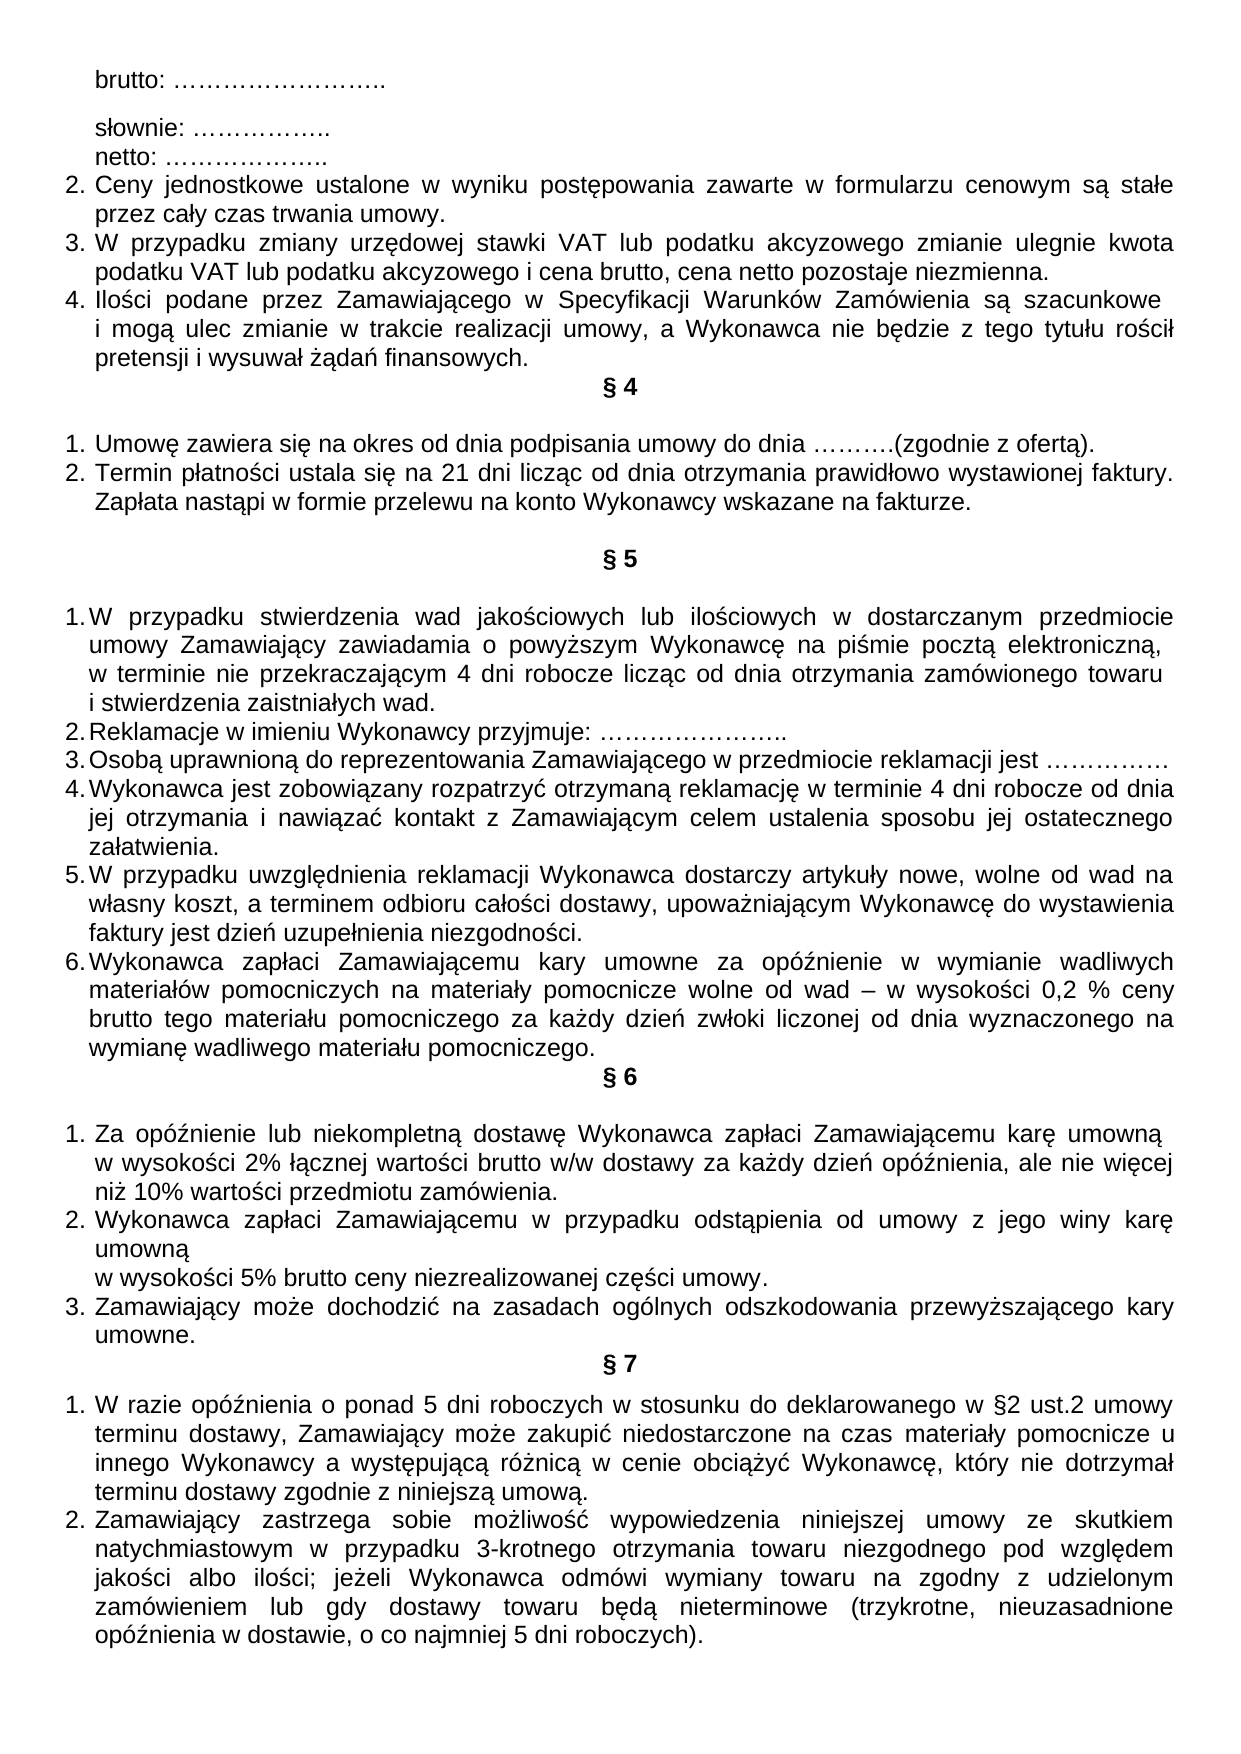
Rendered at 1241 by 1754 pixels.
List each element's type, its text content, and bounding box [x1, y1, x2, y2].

list W przypadku uwzględnienia reklamacji Wykonawca dostarczy artykuły nowe, wolne od wad na własny koszt, a terminem odbioru całości dostawy, upoważniającym Wykonawcę do wystawienia faktury jest dzień uzupełnienia niezgodności. [65, 860, 1175, 946]
list Zamawiający zastrzega sobie możliwość wypowiedzenia niniejszej umowy ze skutkiem natychmiastowym w przypadku 3-krotnego otrzymania towaru niezgodnego pod względem jakości albo ilości; jeżeli Wykonawca odmówi wymiany towaru na zgodny z udzielonym zamówieniem lub gdy dostawy towaru będą nieterminowe (trzykrotne, nieuzasadnione opóźnienia w dostawie, o co najmniej 5 dni roboczych). [65, 1505, 1175, 1649]
list Termin płatności ustala się na 21 dni licząc od dnia otrzymania prawidłowo wystawionej faktury. Zapłata nastąpi w formie przelewu na konto Wykonawcy wskazane na fakturze. [65, 458, 1175, 515]
text § 5 [65, 544, 1175, 573]
text § 7 [65, 1349, 1175, 1378]
list Wykonawca zapłaci Zamawiającemu w przypadku odstąpienia od umowy z jego winy karę umowną w wysokości 5% brutto ceny niezrealizowanej części umowy. [65, 1205, 1175, 1291]
text § 6 [65, 1061, 1175, 1090]
list Reklamacje w imieniu Wykonawcy przyjmuje: ………………….. [65, 716, 1175, 745]
text § 4 [65, 371, 1175, 400]
list W razie opóźnienia o ponad 5 dni roboczych w stosunku do deklarowanego w §2 ust.2 umowy terminu dostawy, Zamawiający może zakupić niedostarczone na czas materiały pomocnicze u innego Wykonawcy a występującą różnicą w cenie obciążyć Wykonawcę, który nie dotrzymał terminu dostawy zgodnie z niniejszą umową. [65, 1390, 1175, 1505]
list Wykonawca jest zobowiązany rozpatrzyć otrzymaną reklamację w terminie 4 dni robocze od dnia jej otrzymania i nawiązać kontakt z Zamawiającym celem ustalenia sposobu jej ostatecznego załatwienia. [65, 774, 1175, 860]
list W przypadku zmiany urzędowej stawki VAT lub podatku akcyzowego zmianie ulegnie kwota podatku VAT lub podatku akcyzowego i cena brutto, cena netto pozostaje niezmienna. [65, 228, 1175, 285]
text netto: ……………….. [65, 141, 1175, 170]
list Za opóźnienie lub niekompletną dostawę Wykonawca zapłaci Zamawiającemu karę umowną w wysokości 2% łącznej wartości brutto w/w dostawy za każdy dzień opóźnienia, ale nie więcej niż 10% wartości przedmiotu zamówienia. [65, 1119, 1175, 1205]
list Wykonawca zapłaci Zamawiającemu kary umowne za opóźnienie w wymianie wadliwych materiałów pomocniczych na materiały pomocnicze wolne od wad – w wysokości 0,2 % ceny brutto tego materiału pomocniczego za każdy dzień zwłoki liczonej od dnia wyznaczonego na wymianę wadliwego materiału pomocniczego. [65, 946, 1175, 1061]
text słownie: …………….. [65, 113, 1175, 141]
list Umowę zawiera się na okres od dnia podpisania umowy do dnia ……….(zgodnie z ofertą). [65, 429, 1175, 458]
list W przypadku stwierdzenia wad jakościowych lub ilościowych w dostarczanym przedmiocie umowy Zamawiający zawiadamia o powyższym Wykonawcę na piśmie pocztą elektroniczną, w terminie nie przekraczającym 4 dni robocze licząc od dnia otrzymania zamówionego towaru i stwierdzenia zaistniałych wad. [65, 601, 1175, 716]
list Zamawiający może dochodzić na zasadach ogólnych odszkodowania przewyższającego kary umowne. [65, 1291, 1175, 1349]
text brutto: …………………….. [94, 65, 1175, 94]
list Ceny jednostkowe ustalone w wyniku postępowania zawarte w formularzu cenowym są stałe przez cały czas trwania umowy. [65, 170, 1175, 228]
list Ilości podane przez Zamawiającego w Specyfikacji Warunków Zamówienia są szacunkowe i mogą ulec zmianie w trakcie realizacji umowy, a Wykonawca nie będzie z tego tytułu rościł pretensji i wysuwał żądań finansowych. [65, 285, 1175, 371]
list Osobą uprawnioną do reprezentowania Zamawiającego w przedmiocie reklamacji jest …………… [65, 745, 1175, 774]
